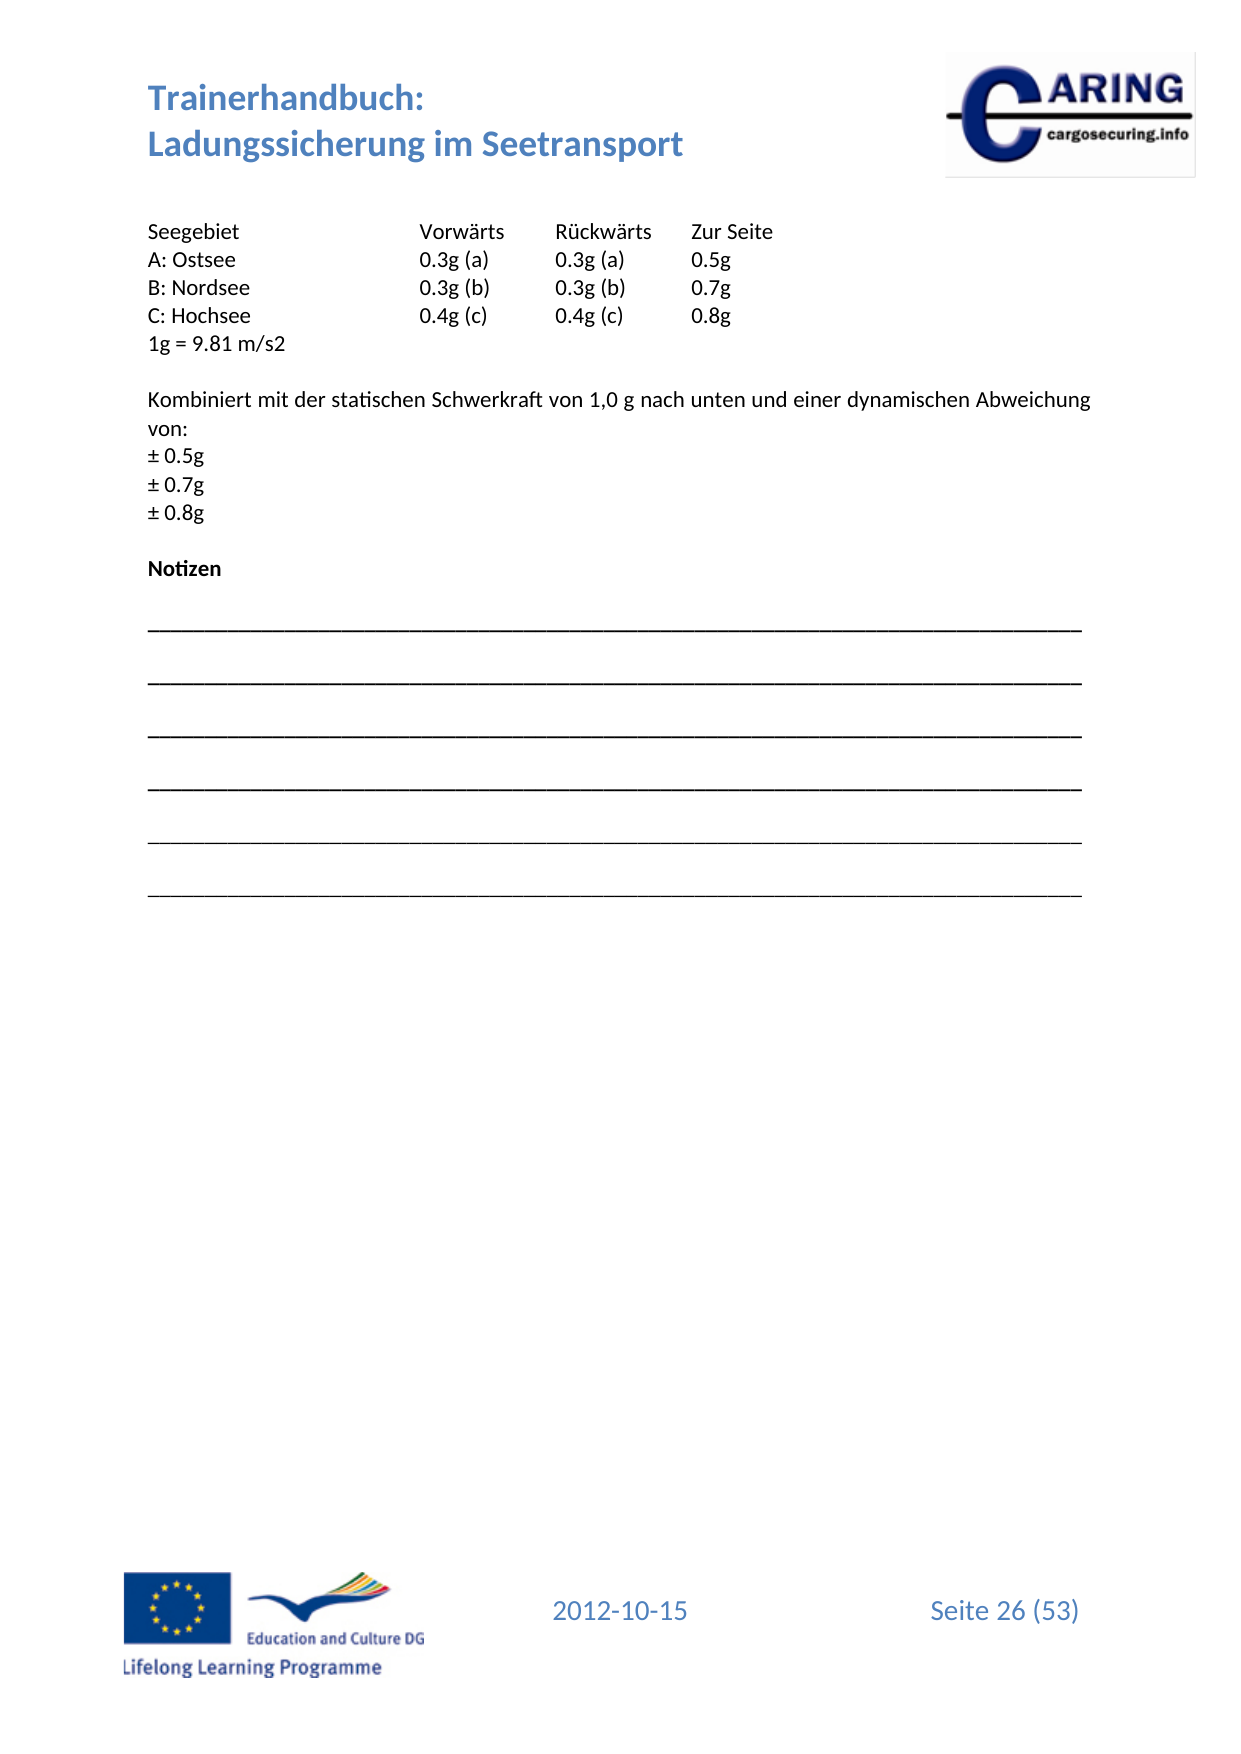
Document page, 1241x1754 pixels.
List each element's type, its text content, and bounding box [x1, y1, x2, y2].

text __________________________________________________________________________________ [148, 766, 1093, 794]
text A: Ostsee 0.3g (a) 0.3g (a) 0.5g [148, 246, 1093, 273]
text __________________________________________________________________________________ [148, 607, 1093, 635]
text __________________________________________________________________________________ [148, 872, 1093, 900]
text __________________________________________________________________________________ [148, 660, 1093, 688]
text Kombiniert mit der statischen Schwerkraft von 1,0 g nach unten und einer dynamischen Abweichung von: [148, 386, 1093, 442]
text ± 0.7g [148, 470, 1093, 498]
text ± 0.5g [148, 442, 1093, 470]
text 1g = 9.81 m/s2 [148, 329, 1093, 358]
text ± 0.8g [148, 498, 1093, 526]
text C: Hochsee 0.4g (c) 0.4g (c) 0.8g [148, 302, 1093, 329]
text Seegebiet Vorwärts Rückwärts Zur Seite [148, 217, 1093, 246]
text __________________________________________________________________________________ [148, 713, 1093, 741]
text Notizen [148, 554, 1093, 582]
picture [123, 1572, 424, 1678]
text __________________________________________________________________________________ [148, 819, 1093, 847]
text B: Nordsee 0.3g (b) 0.3g (b) 0.7g [148, 273, 1093, 302]
picture [945, 52, 1197, 179]
